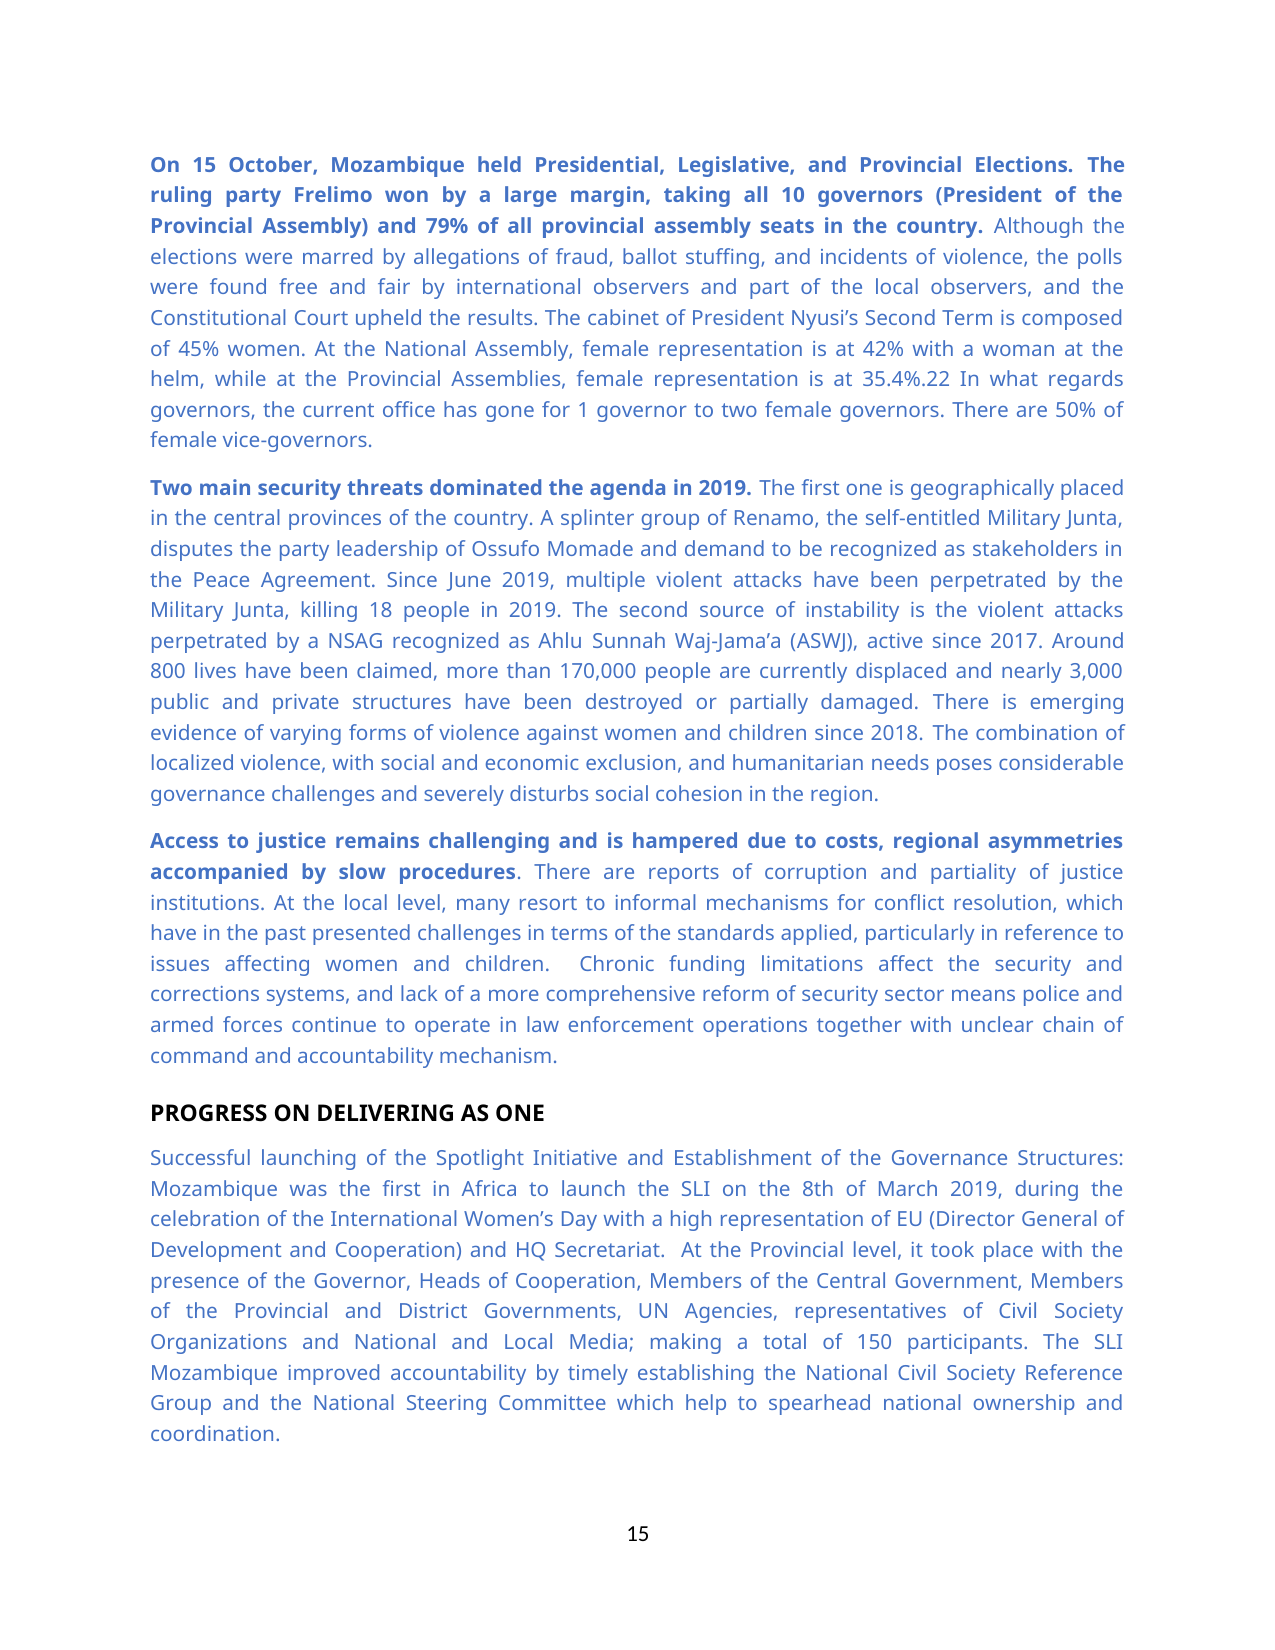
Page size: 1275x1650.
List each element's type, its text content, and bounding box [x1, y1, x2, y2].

subtitle PROGRESS ON DELIVERING AS ONE [150, 1096, 1125, 1128]
text Access to justice remains challenging and is hampered due to costs, regional asymmetries accompanied by slow procedures. There are reports of corruption and partiality of justice institutions. At the local level, many resort to informal mechanisms for conflict resolution, which have in the past presented challenges in terms of the standards applied, particularly in reference to issues affecting women and children. Chronic funding limitations affect the security and corrections systems, and lack of a more comprehensive reform of security sector means police and armed forces continue to operate in law enforcement operations together with unclear chain of command and accountability mechanism. [150, 826, 1125, 1069]
text Two main security threats dominated the agenda in 2019. The first one is geographically placed in the central provinces of the country. A splinter group of Renamo, the self-entitled Military Junta, disputes the party leadership of Ossufo Momade and demand to be recognized as stakeholders in the Peace Agreement. Since June 2019, multiple violent attacks have been perpetrated by the Military Junta, killing 18 people in 2019. The second source of instability is the violent attacks perpetrated by a NSAG recognized as Ahlu Sunnah Waj-Jama’a (ASWJ), active since 2017. Around 800 lives have been claimed, more than 170,000 people are currently displaced and nearly 3,000 public and private structures have been destroyed or partially damaged. There is emerging evidence of varying forms of violence against women and children since 2018. The combination of localized violence, with social and economic exclusion, and humanitarian needs poses considerable governance challenges and severely disturbs social cohesion in the region. [150, 473, 1125, 808]
text Successful launching of the Spotlight Initiative and Establishment of the Governance Structures: Mozambique was the first in Africa to launch the SLI on the 8th of March 2019, during the celebration of the International Women’s Day with a high representation of EU (Director General of Development and Cooperation) and HQ Secretariat. At the Provincial level, it took place with the presence of the Governor, Heads of Cooperation, Members of the Central Government, Members of the Provincial and District Governments, UN Agencies, representatives of Civil Society Organizations and National and Local Media; making a total of 150 participants. The SLI Mozambique improved accountability by timely establishing the National Civil Society Reference Group and the National Steering Committee which help to spearhead national ownership and coordination. [150, 1143, 1125, 1447]
text On 15 October, Mozambique held Presidential, Legislative, and Provincial Elections. The ruling party Frelimo won by a large margin, taking all 10 governors (President of the Provincial Assembly) and 79% of all provincial assembly seats in the country. Although the elections were marred by allegations of fraud, ballot stuffing, and incidents of violence, the polls were found free and fair by international observers and part of the local observers, and the Constitutional Court upheld the results. The cabinet of President Nyusi’s Second Term is composed of 45% women. At the National Assembly, female representation is at 42% with a woman at the helm, while at the Provincial Assemblies, female representation is at 35.4%.22 In what regards governors, the current office has gone for 1 governor to two female governors. There are 50% of female vice-governors. [150, 150, 1125, 454]
